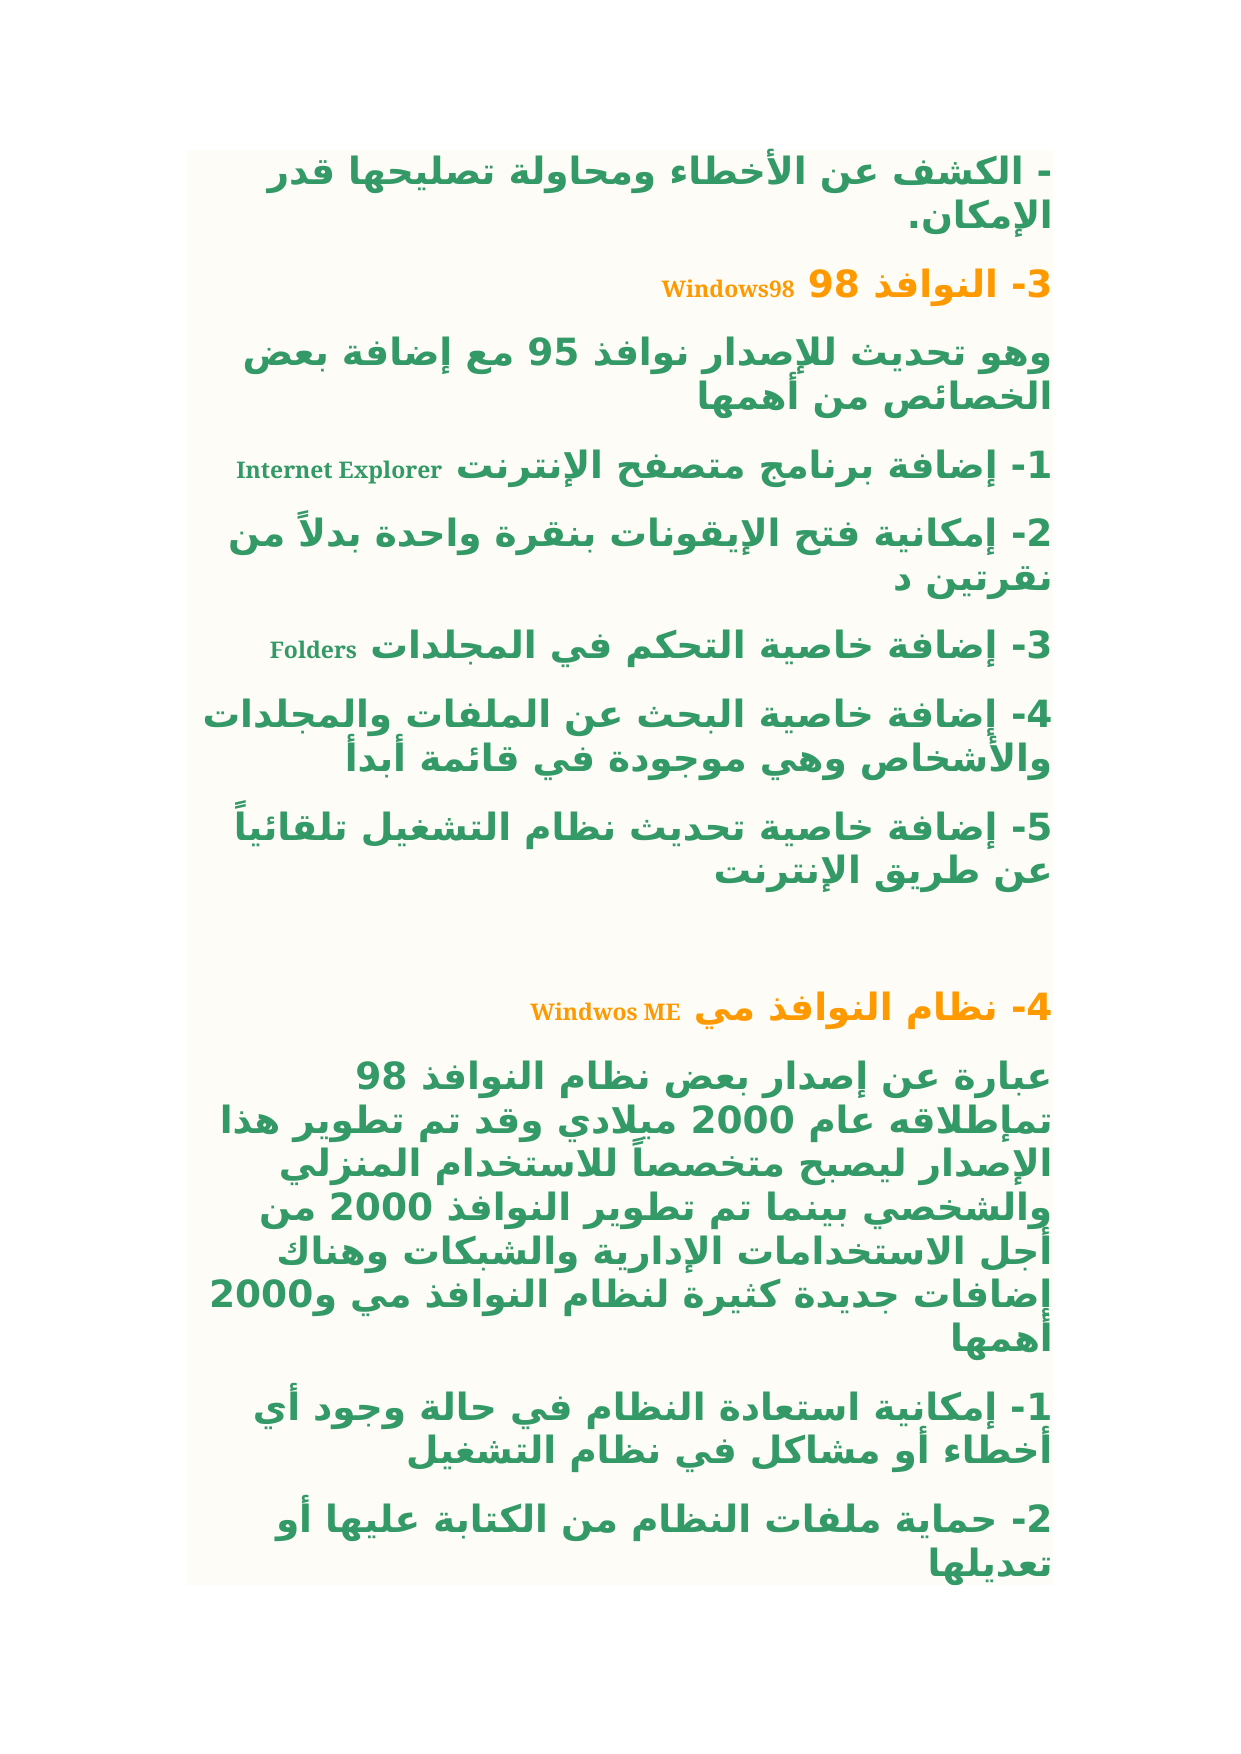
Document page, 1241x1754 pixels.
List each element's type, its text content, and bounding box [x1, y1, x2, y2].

text 1- إضافة برنامج متصفح الإنترنت Internet Explorer [187, 443, 1053, 487]
text - الكشف عن الأخطاء ومحاولة تصليحها قدر الإمكان. [187, 150, 1053, 237]
text 1- إمكانية استعادة النظام في حالة وجود أي أخطاء أو مشاكل في نظام التشغيل [187, 1385, 1053, 1472]
text 4- نظام النوافذ مي Windwos ME [187, 986, 1053, 1030]
text 2- إمكانية فتح الإيقونات بنقرة واحدة بدلاً من نقرتين د [187, 512, 1053, 599]
text 2- حماية ملفات النظام من الكتابة عليها أو تعديلها [187, 1497, 1053, 1585]
text 4- إضافة خاصية البحث عن الملفات والمجلدات والأشخاص وهي موجودة في قائمة أبدأ [187, 693, 1053, 780]
text عبارة عن إصدار بعض نظام النوافذ 98 تمإطلاقه عام 2000 ميلادي وقد تم تطوير هذا الإصدار ليصبح متخصصاً للاستخدام المنزلي والشخصي بينما تم تطوير النوافذ 2000 من أجل الاستخدامات الإدارية والشبكات وهناك إضافات جديدة كثيرة لنظام النوافذ مي و2000 أهمها [187, 1055, 1053, 1360]
text 3- النوافذ 98 Windows98 [187, 262, 1053, 306]
text 3- إضافة خاصية التحكم في المجلدات Folders [187, 624, 1053, 668]
text وهو تحديث للإصدار نوافذ 95 مع إضافة بعض الخصائص من أهمها [187, 331, 1053, 418]
text 5- إضافة خاصية تحديث نظام التشغيل تلقائياً عن طريق الإنترنت [187, 805, 1053, 892]
